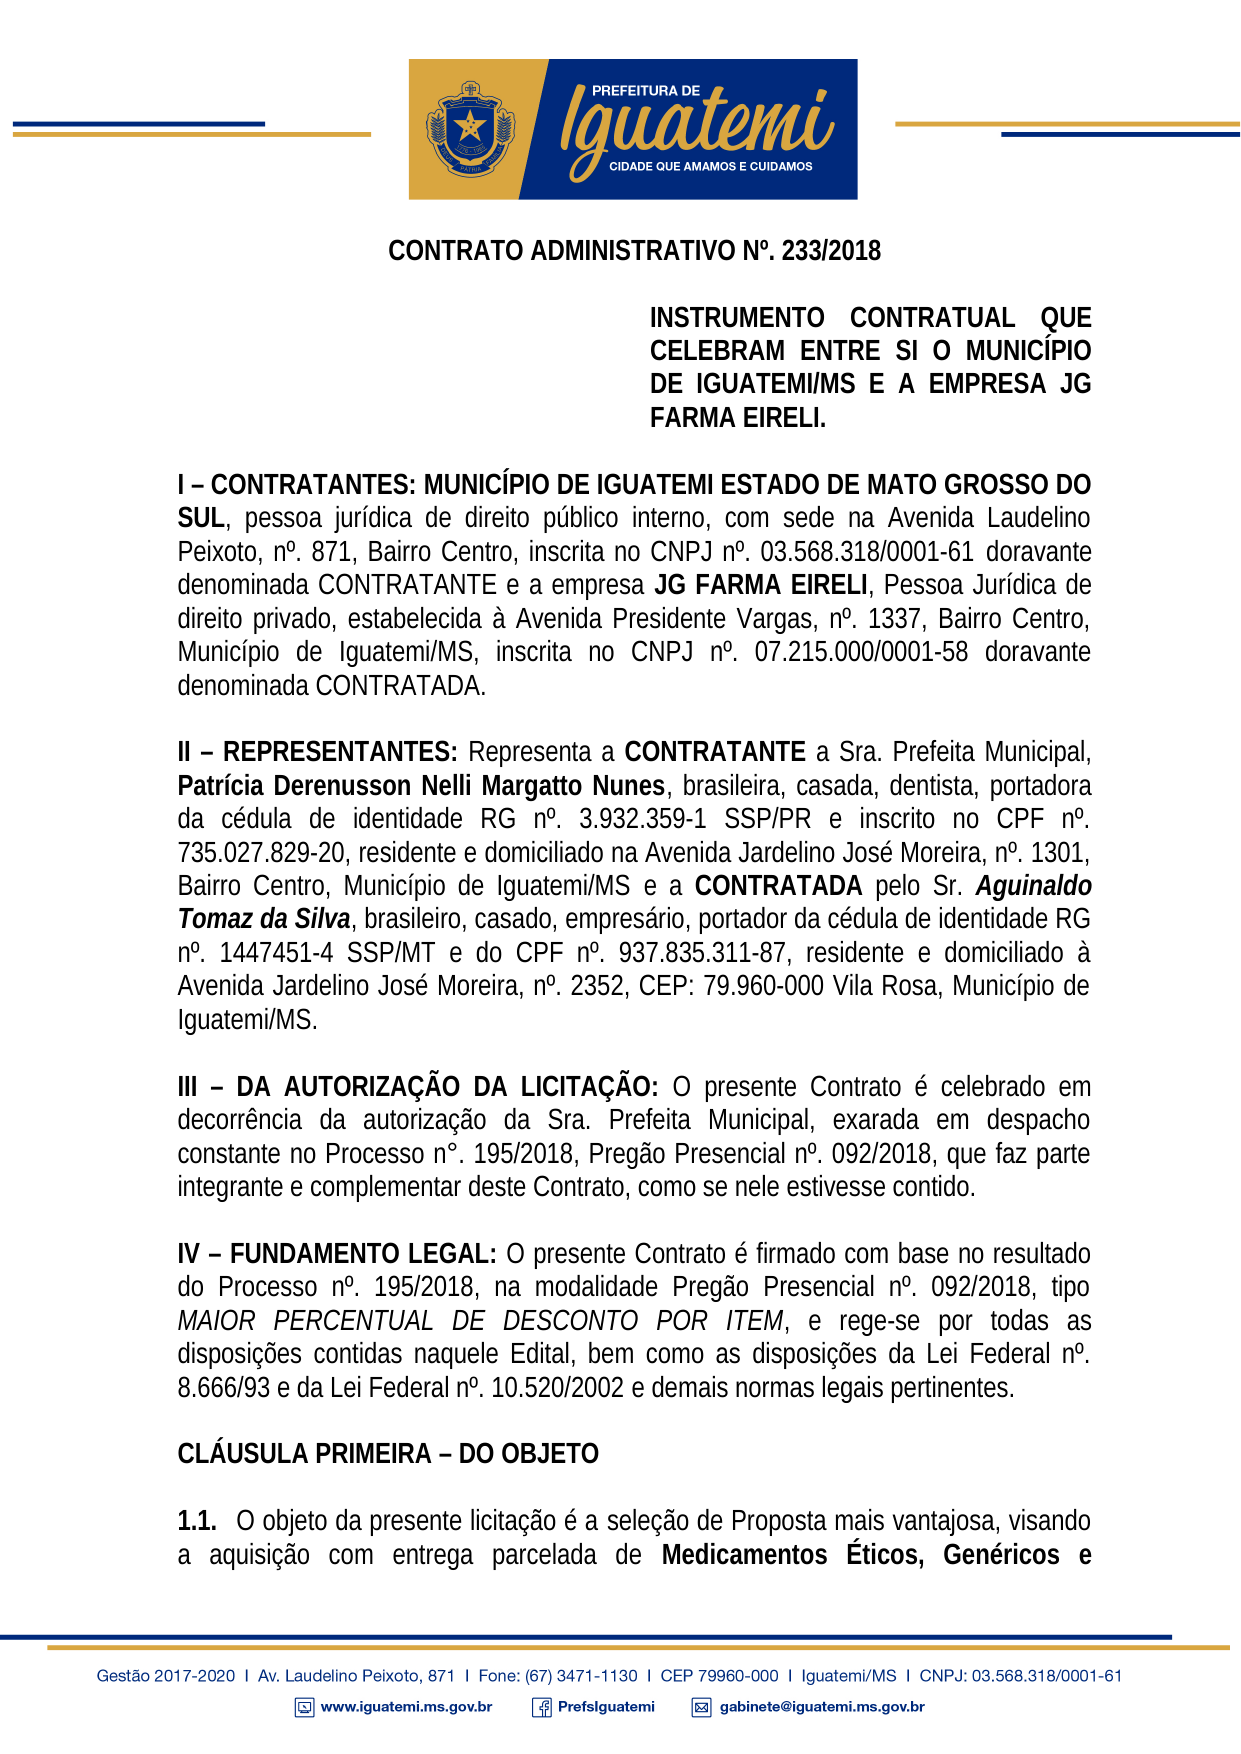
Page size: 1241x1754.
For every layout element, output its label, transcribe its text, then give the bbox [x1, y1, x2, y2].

text IV – FUNDAMENTO LEGAL: O presente Contrato é firmado com base no resultado do Processo nº. 195/2018, na modalidade Pregão Presencial nº. 092/2018, tipo MAIOR PERCENTUAL DE DESCONTO POR ITEM, e rege-se por todas as disposições contidas naquele Edital, bem como as disposições da Lei Federal nº. 8.666/93 e da Lei Federal nº. 10.520/2002 e demais normas legais pertinentes. [177, 1236, 1092, 1403]
picture [12, 59, 1241, 200]
text INSTRUMENTO CONTRATUAL QUE CELEBRAM ENTRE SI O MUNICÍPIO DE IGUATEMI/MS E A EMPRESA JG FARMA EIRELI. [650, 300, 1092, 433]
text CONTRATO ADMINISTRATIVO Nº. 233/2018 [177, 233, 1092, 266]
picture [0, 1625, 1230, 1728]
text I – CONTRATANTES: MUNICÍPIO DE IGUATEMI ESTADO DE MATO GROSSO DO SUL, pessoa jurídica de direito público interno, com sede na Avenida Laudelino Peixoto, nº. 871, Bairro Centro, inscrita no CNPJ nº. 03.568.318/0001-61 doravante denominada CONTRATANTE e a empresa JG FARMA EIRELI, Pessoa Jurídica de direito privado, estabelecida à Avenida Presidente Vargas, nº. 1337, Bairro Centro, Município de Iguatemi/MS, inscrita no CNPJ nº. 07.215.000/0001-58 doravante denominada CONTRATADA. [177, 467, 1092, 701]
text III – DA AUTORIZAÇÃO DA LICITAÇÃO: O presente Contrato é celebrado em decorrência da autorização da Sra. Prefeita Municipal, exarada em despacho constante no Processo n°. 195/2018, Pregão Presencial nº. 092/2018, que faz parte integrante e complementar deste Contrato, como se nele estivesse contido. [177, 1069, 1092, 1203]
text II – REPRESENTANTES: Representa a CONTRATANTE a Sra. Prefeita Municipal, Patrícia Derenusson Nelli Margatto Nunes, brasileira, casada, dentista, portadora da cédula de identidade RG nº. 3.932.359-1 SSP/PR e inscrito no CPF nº. 735.027.829-20, residente e domiciliado na Avenida Jardelino José Moreira, nº. 1301, Bairro Centro, Município de Iguatemi/MS e a CONTRATADA pelo Sr. Aguinaldo Tomaz da Silva, brasileiro, casado, empresário, portador da cédula de identidade RG nº. 1447451-4 SSP/MT e do CPF nº. 937.835.311-87, residente e domiciliado à Avenida Jardelino José Moreira, nº. 2352, CEP: 79.960-000 Vila Rosa, Município de Iguatemi/MS. [177, 734, 1092, 1035]
text CLÁUSULA PRIMEIRA – DO OBJETO [177, 1437, 1152, 1470]
